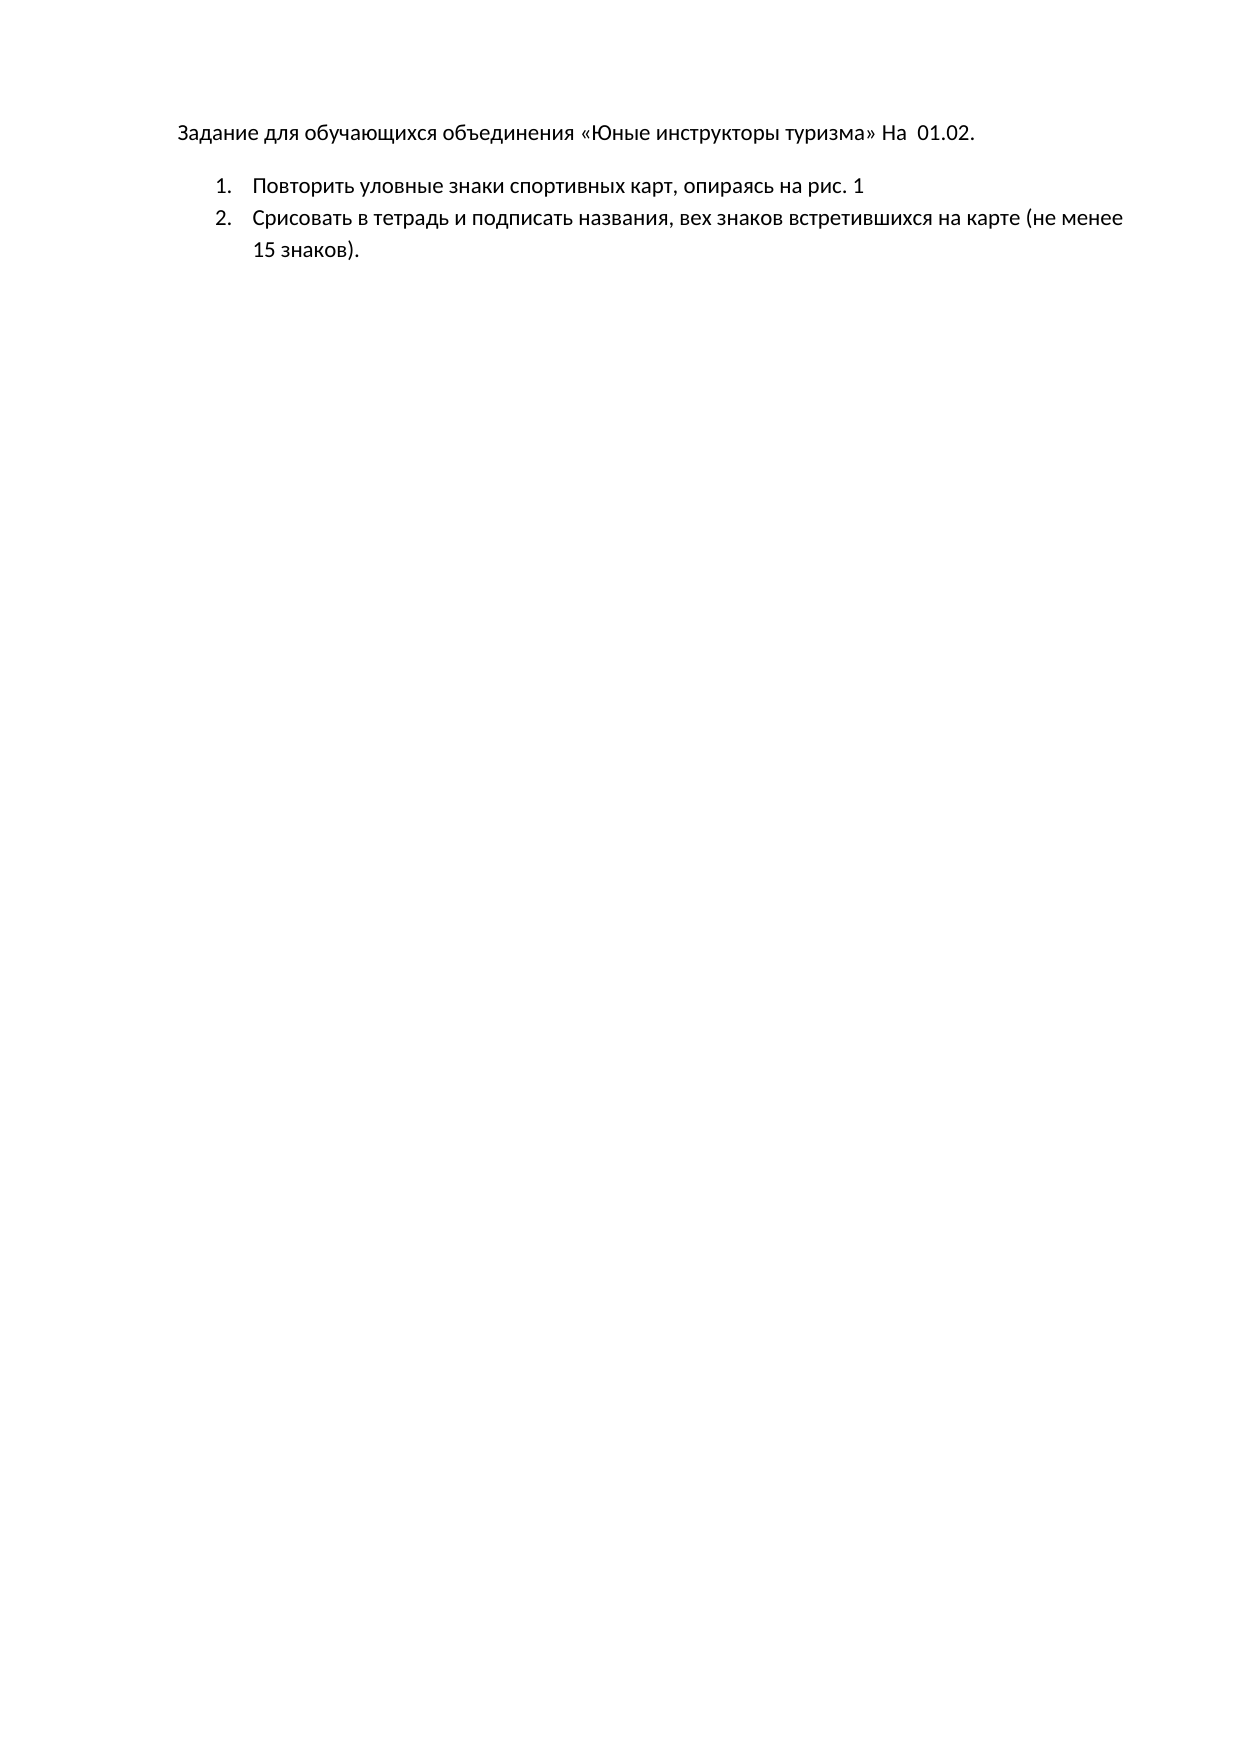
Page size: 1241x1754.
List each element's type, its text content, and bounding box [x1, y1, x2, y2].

list Срисовать в тетрадь и подписать названия, вех знаков встретившихся на карте (не менее 15 знаков). [215, 203, 1152, 263]
text Задание для обучающихся объединения «Юные инструкторы туризма» На 01.02. [177, 118, 1152, 146]
list Повторить уловные знаки спортивных карт, опираясь на рис. 1 [215, 171, 1152, 199]
